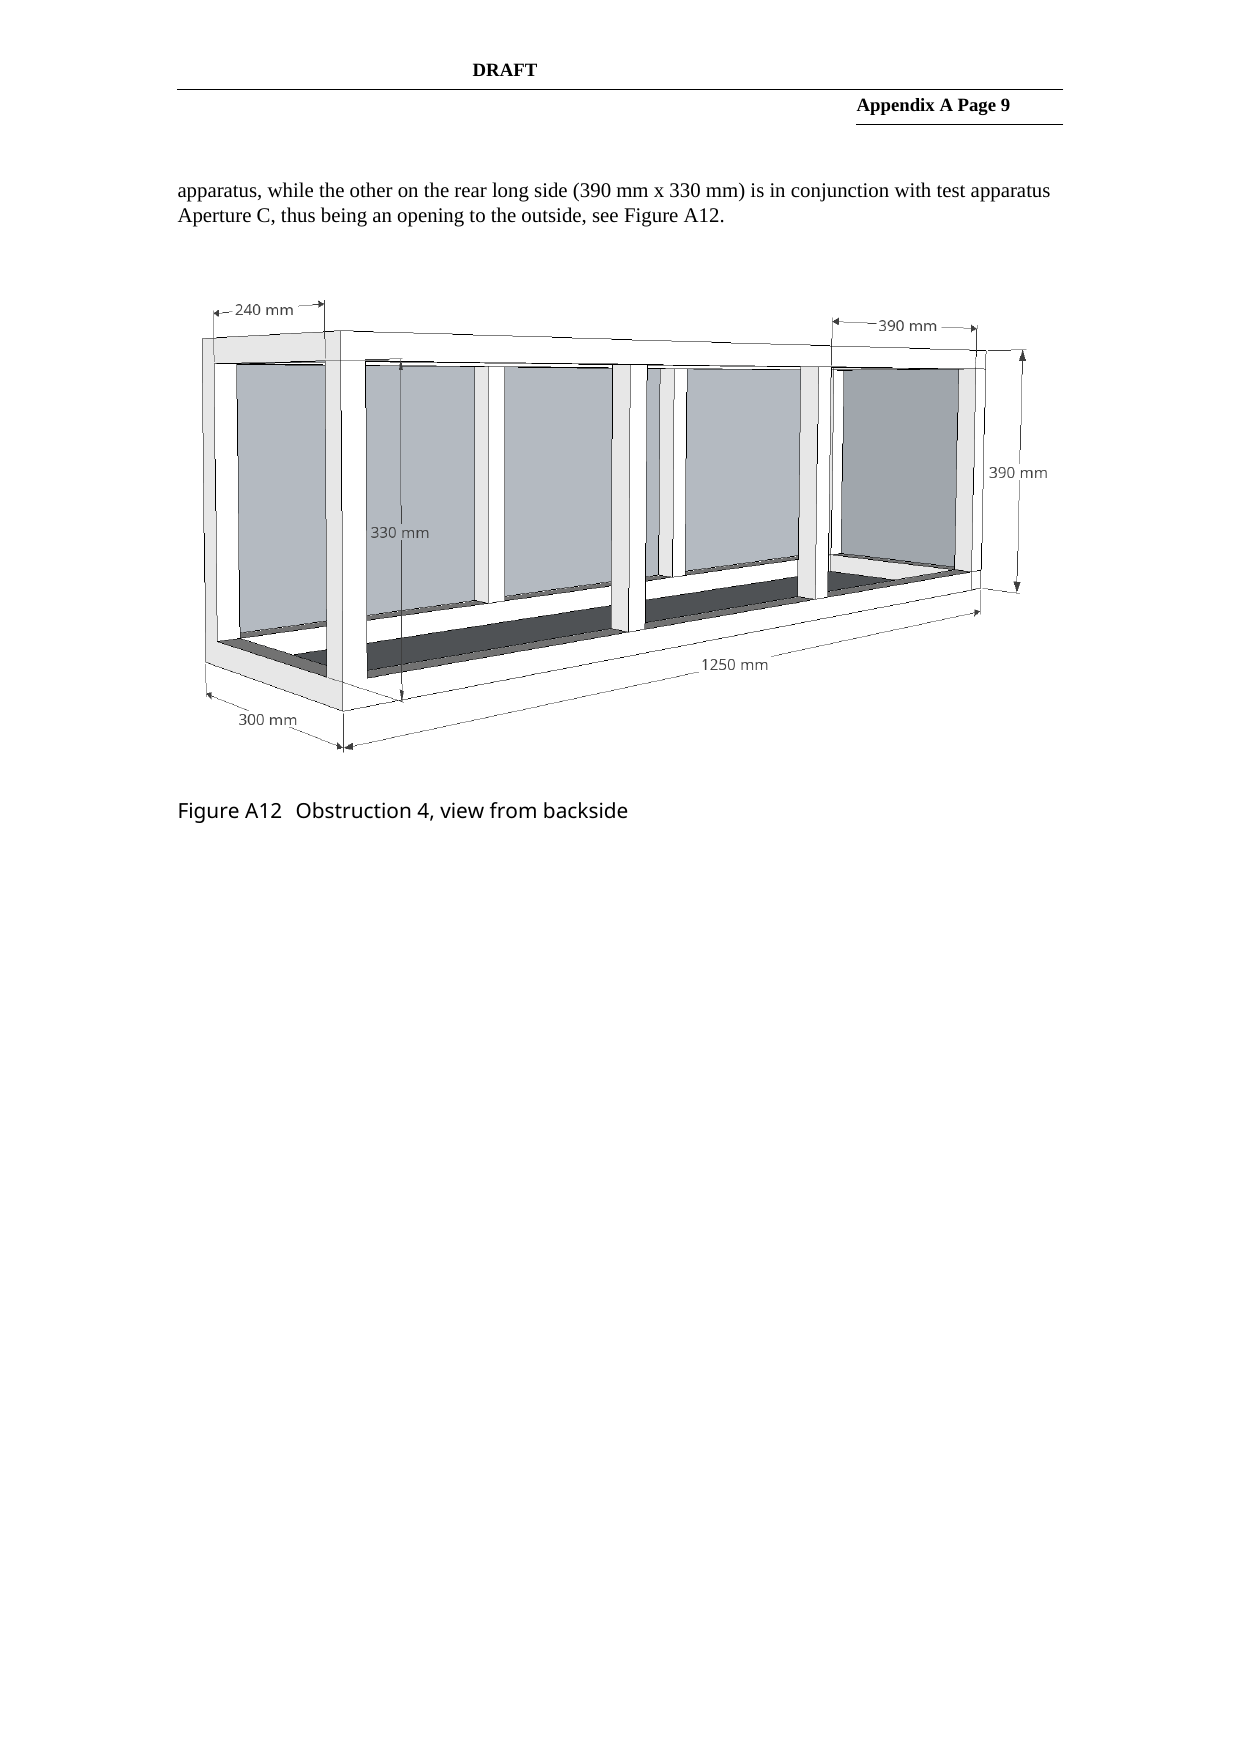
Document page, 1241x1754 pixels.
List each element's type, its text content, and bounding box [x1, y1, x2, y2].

text Figure A12 Obstruction 4, view from backside [177, 796, 1063, 824]
picture [177, 277, 1063, 759]
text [177, 177, 1063, 227]
